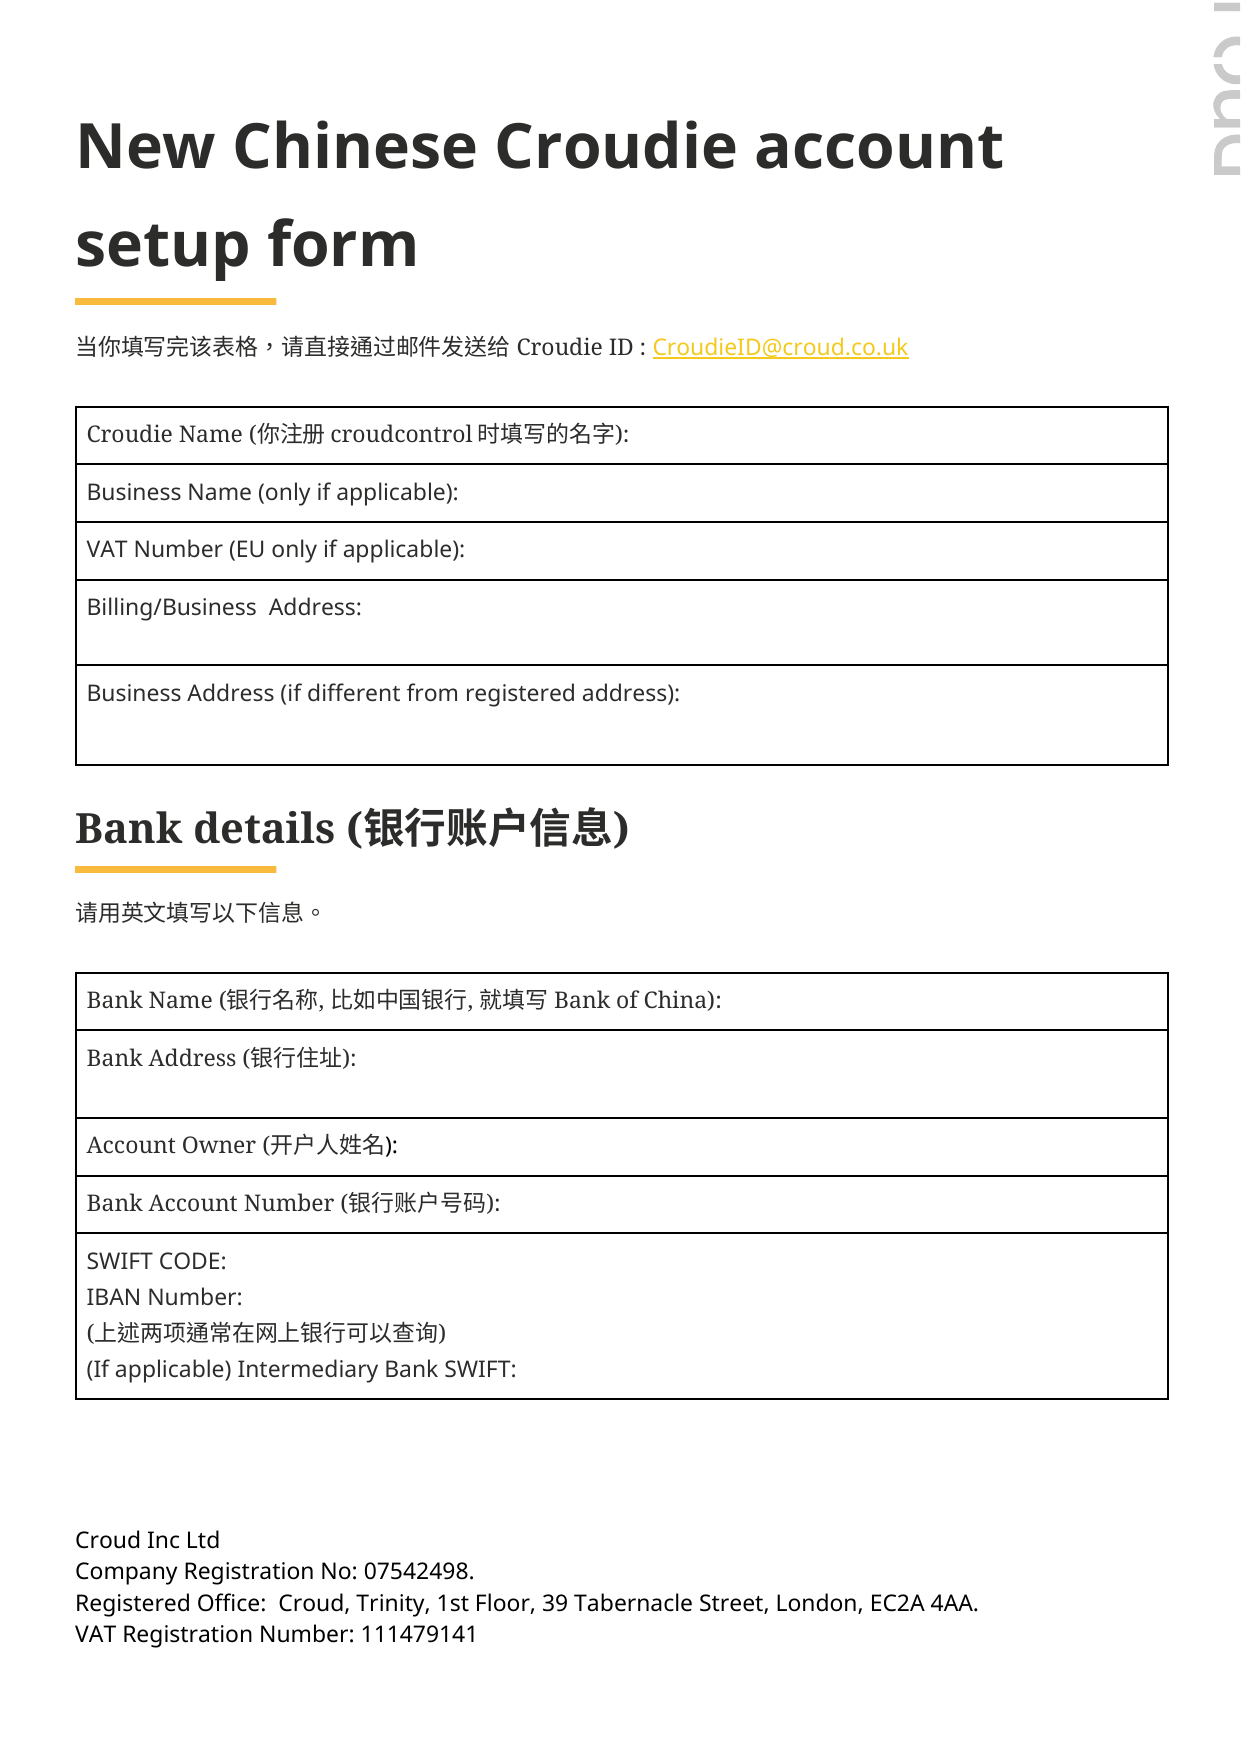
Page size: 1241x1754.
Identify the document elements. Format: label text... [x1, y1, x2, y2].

picture [75, 298, 277, 305]
picture [1214, 0, 1241, 175]
table_cell Business Address (if different from registered address): [77, 666, 1167, 764]
table_cell SWIFT CODE: IBAN Number: (上述两项通常在网上银行可以查询) (If applicable) Intermediary Bank SWIFT: [77, 1234, 1167, 1398]
table_header Croudie Name (你注册croudcontrol时填写的名字): [77, 408, 1167, 463]
table_cell VAT Number (EU only if applicable): [77, 523, 1167, 579]
picture [75, 866, 277, 873]
table_cell Business Name (only if applicable): [77, 465, 1167, 521]
text 当你填写完该表格，请直接通过邮件发送给 Croudie ID : CroudieID@croud.co.uk [75, 330, 1165, 362]
table_cell Bank Address (银行住址): [77, 1031, 1167, 1117]
subtitle Bank details (银行账户信息) [75, 799, 1165, 856]
table_header Bank Name (银行名称, 比如中国银行, 就填写 Bank of China): [77, 974, 1167, 1029]
table_cell Bank Account Number (银行账户号码): [77, 1177, 1167, 1232]
text 请用英文填写以下信息。 [75, 897, 1165, 928]
table_cell Billing/Business Address: [77, 581, 1167, 664]
title New Chinese Croudie account setup form [75, 102, 1165, 285]
table_cell Account Owner (开户人姓名): [77, 1119, 1167, 1174]
